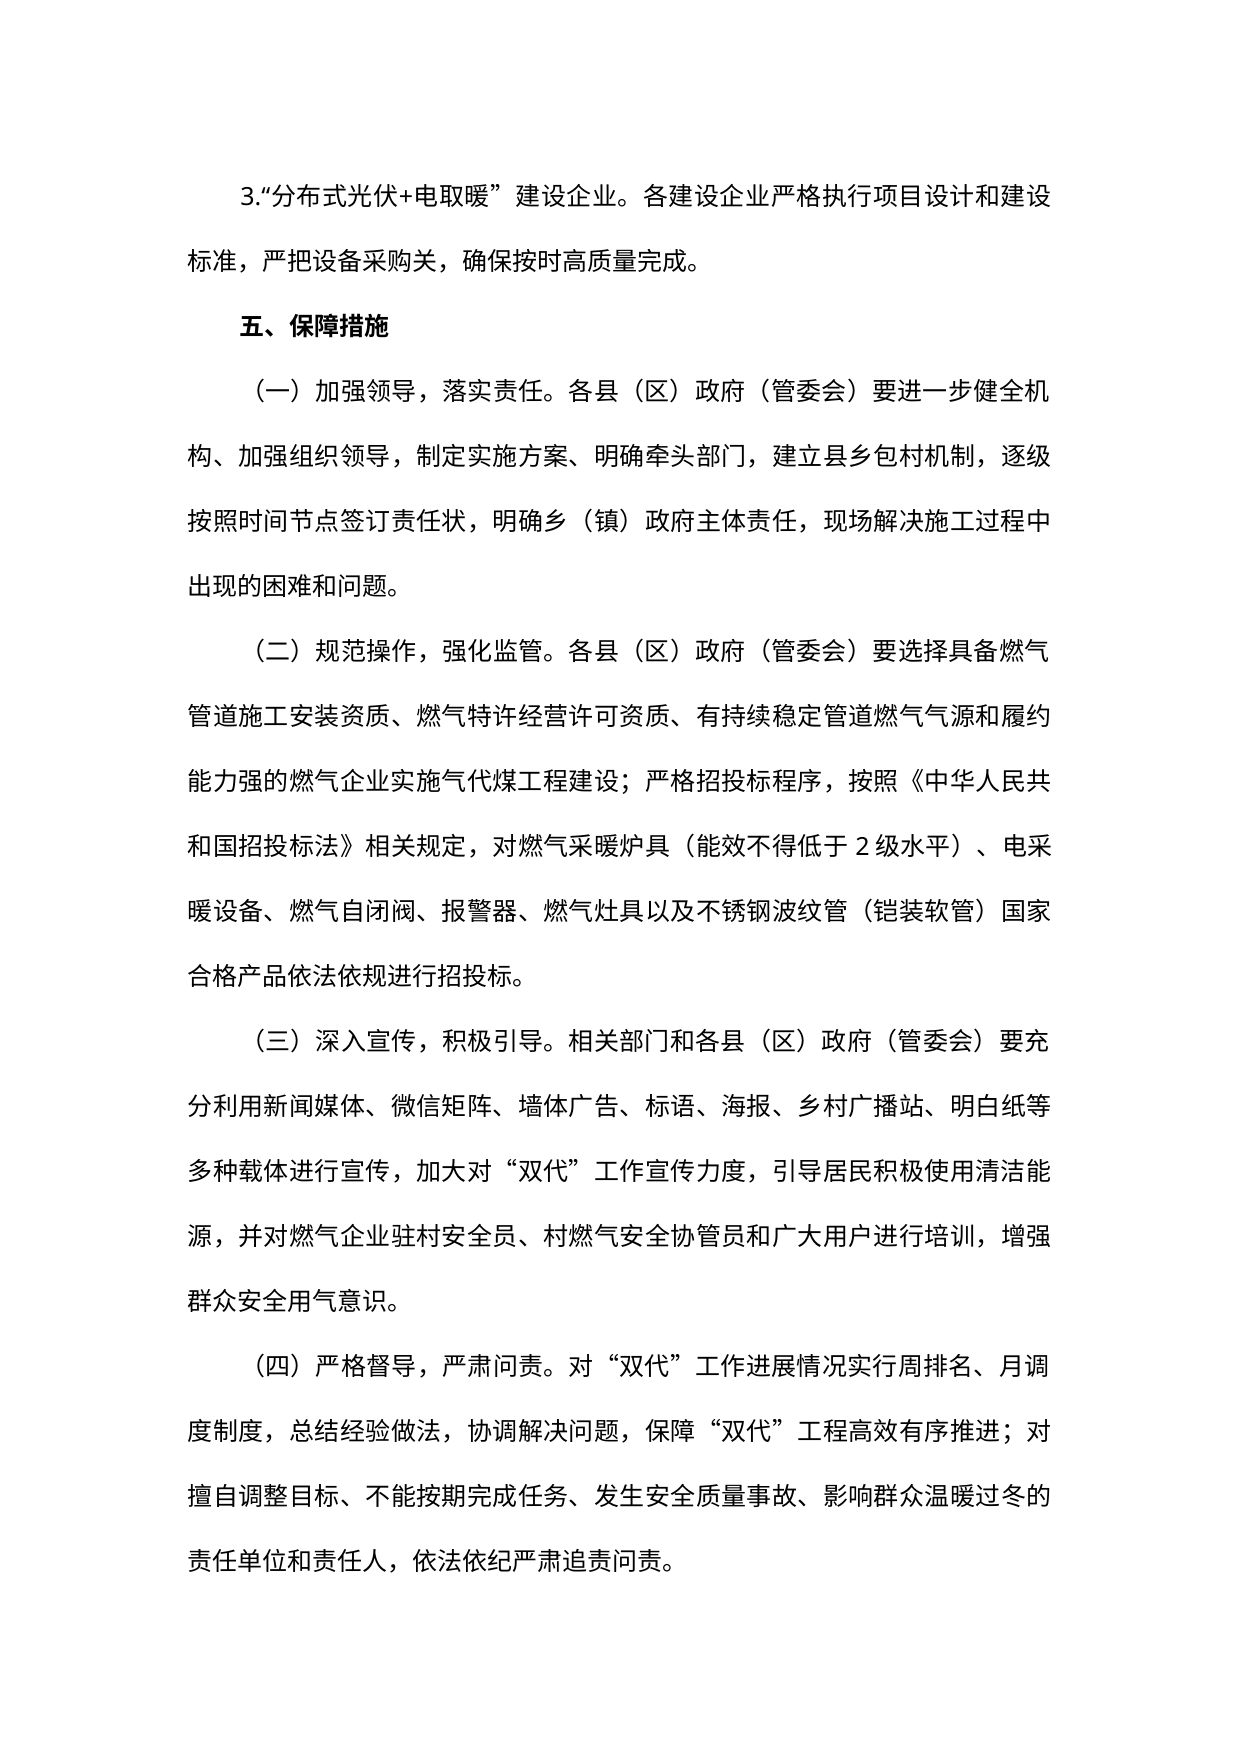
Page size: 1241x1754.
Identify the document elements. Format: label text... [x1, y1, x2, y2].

text （一）加强领导，落实责任。各县（区）政府（管委会）要进一步健全机构、加强组织领导，制定实施方案、明确牵头部门，建立县乡包村机制，逐级按照时间节点签订责任状，明确乡（镇）政府主体责任，现场解决施工过程中出现的困难和问题。 [187, 357, 1053, 617]
text （四）严格督导，严肃问责。对“双代”工作进展情况实行周排名、月调度制度，总结经验做法，协调解决问题，保障“双代”工程高效有序推进；对擅自调整目标、不能按期完成任务、发生安全质量事故、影响群众温暖过冬的责任单位和责任人，依法依纪严肃追责问责。 [187, 1332, 1053, 1592]
text 五、保障措施 [187, 292, 1053, 357]
text （三）深入宣传，积极引导。相关部门和各县（区）政府（管委会）要充分利用新闻媒体、微信矩阵、墙体广告、标语、海报、乡村广播站、明白纸等多种载体进行宣传，加大对“双代”工作宣传力度，引导居民积极使用清洁能源，并对燃气企业驻村安全员、村燃气安全协管员和广大用户进行培训，增强群众安全用气意识。 [187, 1007, 1053, 1332]
text 3.“分布式光伏+电取暖”建设企业。各建设企业严格执行项目设计和建设标准，严把设备采购关，确保按时高质量完成。 [187, 162, 1053, 292]
text （二）规范操作，强化监管。各县（区）政府（管委会）要选择具备燃气管道施工安装资质、燃气特许经营许可资质、有持续稳定管道燃气气源和履约能力强的燃气企业实施气代煤工程建设；严格招投标程序，按照《中华人民共和国招投标法》相关规定，对燃气采暖炉具（能效不得低于2级水平）、电采暖设备、燃气自闭阀、报警器、燃气灶具以及不锈钢波纹管（铠装软管）国家合格产品依法依规进行招投标。 [187, 617, 1053, 1007]
